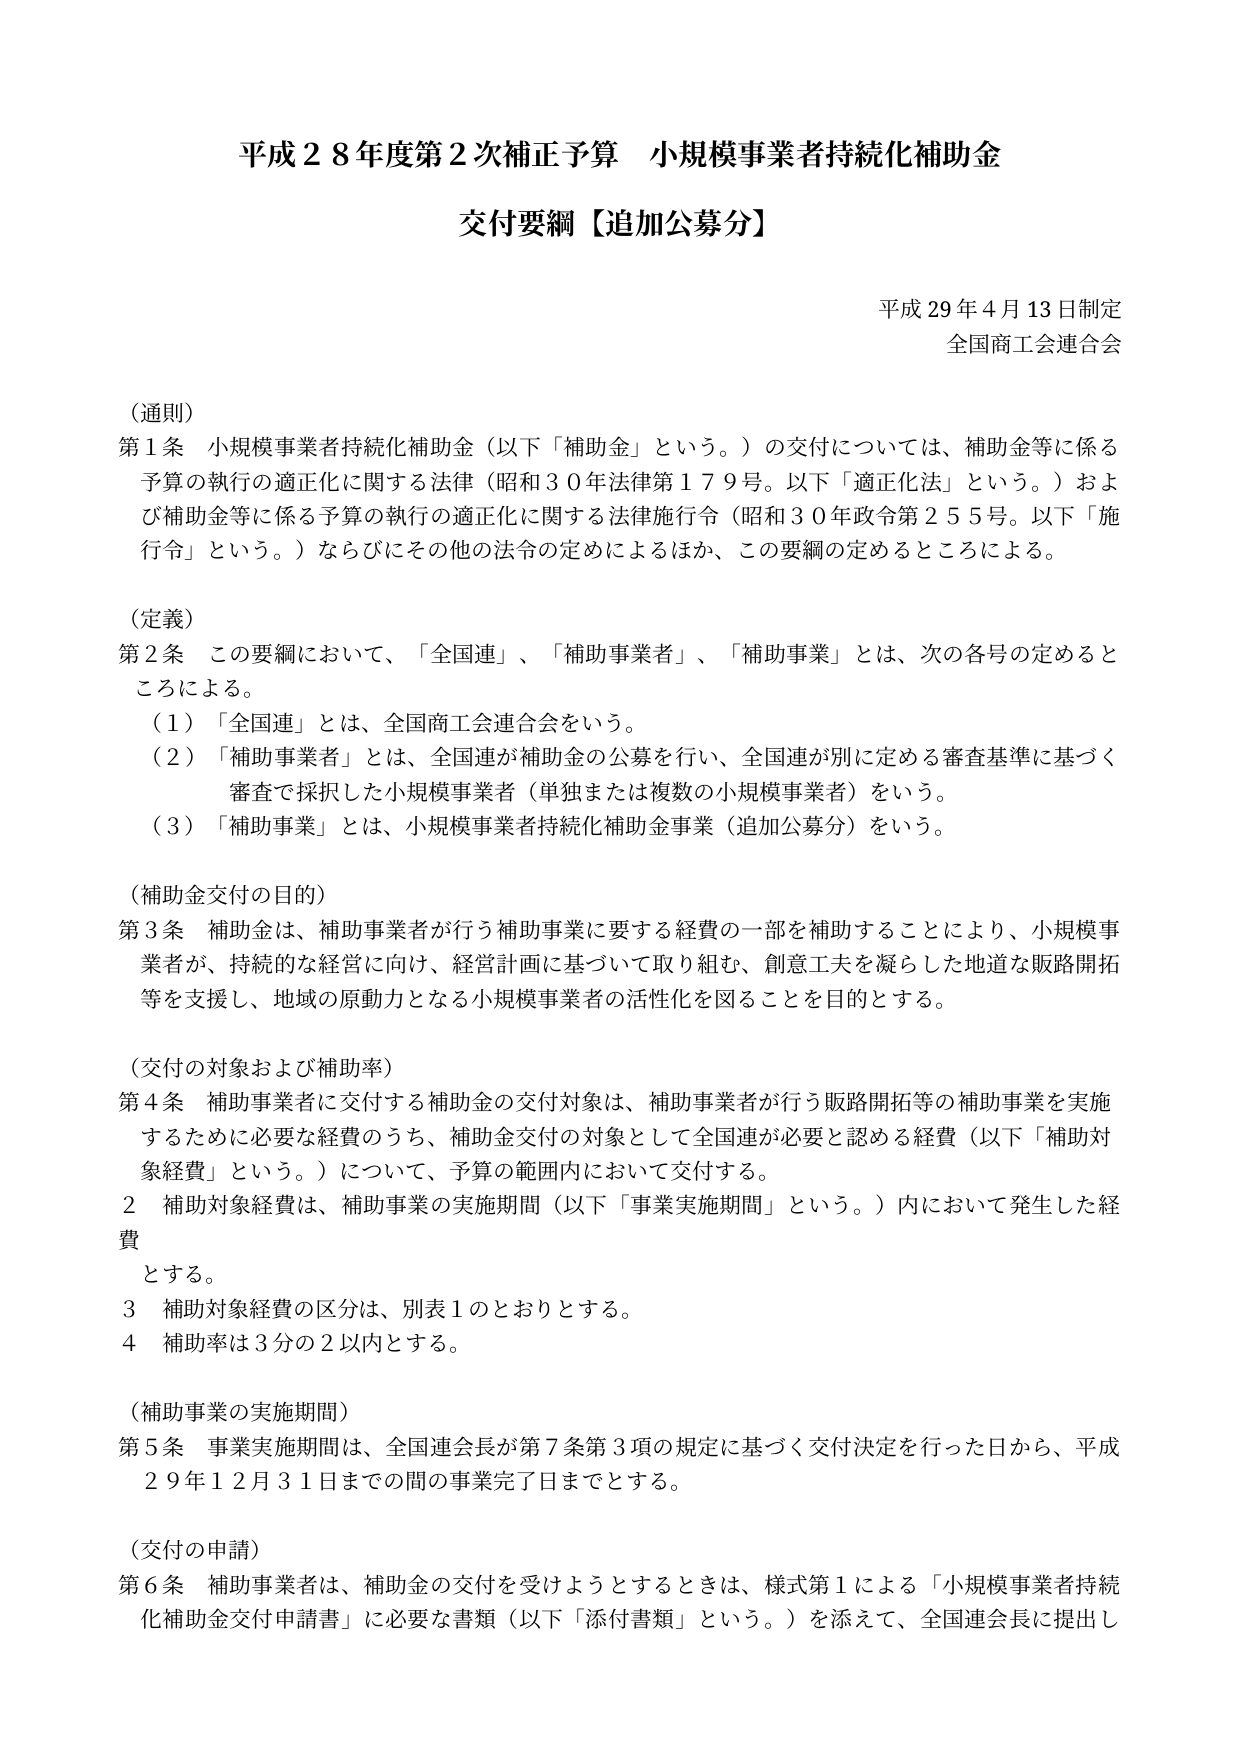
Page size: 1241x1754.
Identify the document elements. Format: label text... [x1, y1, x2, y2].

text 第４条 補助事業者に交付する補助金の交付対象は、補助事業者が行う販路開拓等の補助事業を実施するために必要な経費のうち、補助金交付の対象として全国連が必要と認める経費（以下「補助対象経費」という。）について、予算の範囲内において交付する。 [118, 1084, 1122, 1187]
text 全国商工会連合会 [140, 325, 1122, 360]
text （通則） [118, 394, 1122, 429]
text 第１条 小規模事業者持続化補助金（以下「補助金」という。）の交付については、補助金等に係る予算の執行の適正化に関する法律（昭和３０年法律第１７９号。以下「適正化法」という。）および補助金等に係る予算の執行の適正化に関する法律施行令（昭和３０年政令第２５５号。以下「施行令」という。）ならびにその他の法令の定めによるほか、この要綱の定めるところによる。 [118, 429, 1122, 567]
text ２ 補助対象経費は、補助事業の実施期間（以下「事業実施期間」という。）内において発生した経費 [118, 1187, 1122, 1256]
text （補助事業の実施期間） [118, 1394, 1122, 1429]
text とする。 [118, 1256, 1122, 1291]
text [118, 1567, 1122, 1636]
text 第３条 補助金は、補助事業者が行う補助事業に要する経費の一部を補助することにより、小規模事業者が、持続的な経営に向け、経営計画に基づいて取り組む、創意工夫を凝らした地道な販路開拓等を支援し、地域の原動力となる小規模事業者の活性化を図ることを目的とする。 [118, 911, 1122, 1015]
text 交付要綱【追加公募分】 [118, 187, 1122, 256]
text 平成２８年度第２次補正予算 小規模事業者持続化補助金 [118, 118, 1122, 187]
text （交付の申請） [118, 1532, 1122, 1567]
text 第５条 事業実施期間は、全国連会長が第７条第３項の規定に基づく交付決定を行った日から、平成２９年１２月３１日までの間の事業完了日までとする。 [118, 1429, 1122, 1498]
text ４ 補助率は３分の２以内とする。 [118, 1325, 1122, 1360]
text 第２条 この要綱において、「全国連」、「補助事業者」、「補助事業」とは、次の各号の定めるところによる。 [118, 636, 1122, 704]
text （１）「全国連」とは、全国商工会連合会をいう。 [118, 704, 1122, 739]
text ３ 補助対象経費の区分は、別表１のとおりとする。 [118, 1291, 1122, 1325]
text （交付の対象および補助率） [118, 1049, 1122, 1084]
text （３）「補助事業」とは、小規模事業者持続化補助金事業（追加公募分）をいう。 [118, 808, 1122, 842]
text （２）「補助事業者」とは、全国連が補助金の公募を行い、全国連が別に定める審査基準に基づく審査で採択した小規模事業者（単独または複数の小規模事業者）をいう。 [118, 739, 1122, 808]
text 平成29年４月13日制定 [140, 291, 1122, 325]
text （補助金交付の目的） [118, 877, 1122, 911]
text （定義） [118, 601, 1122, 636]
